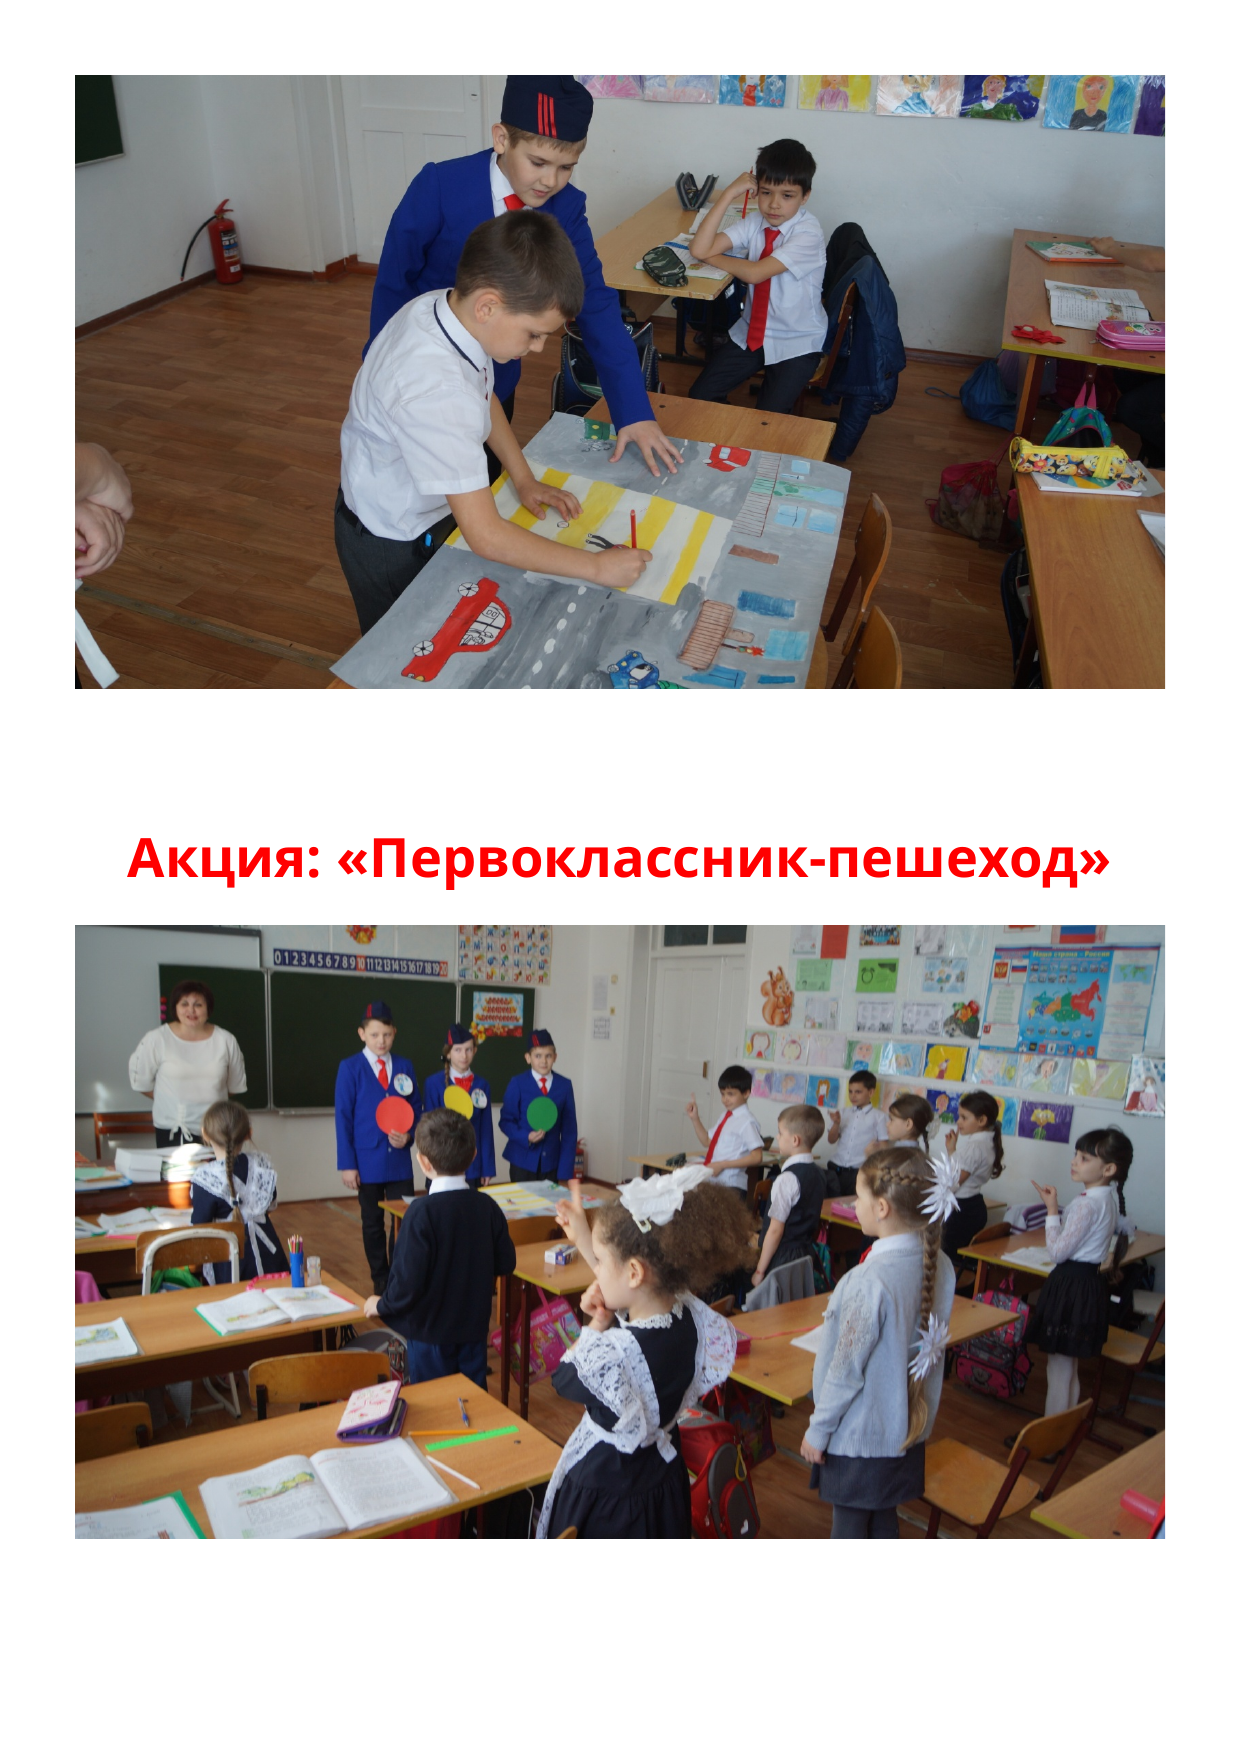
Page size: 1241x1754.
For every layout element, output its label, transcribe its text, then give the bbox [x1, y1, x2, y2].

text Акция: «Первоклассник-пешеход» [75, 819, 1165, 893]
picture [75, 925, 1166, 1539]
picture [75, 75, 1166, 689]
